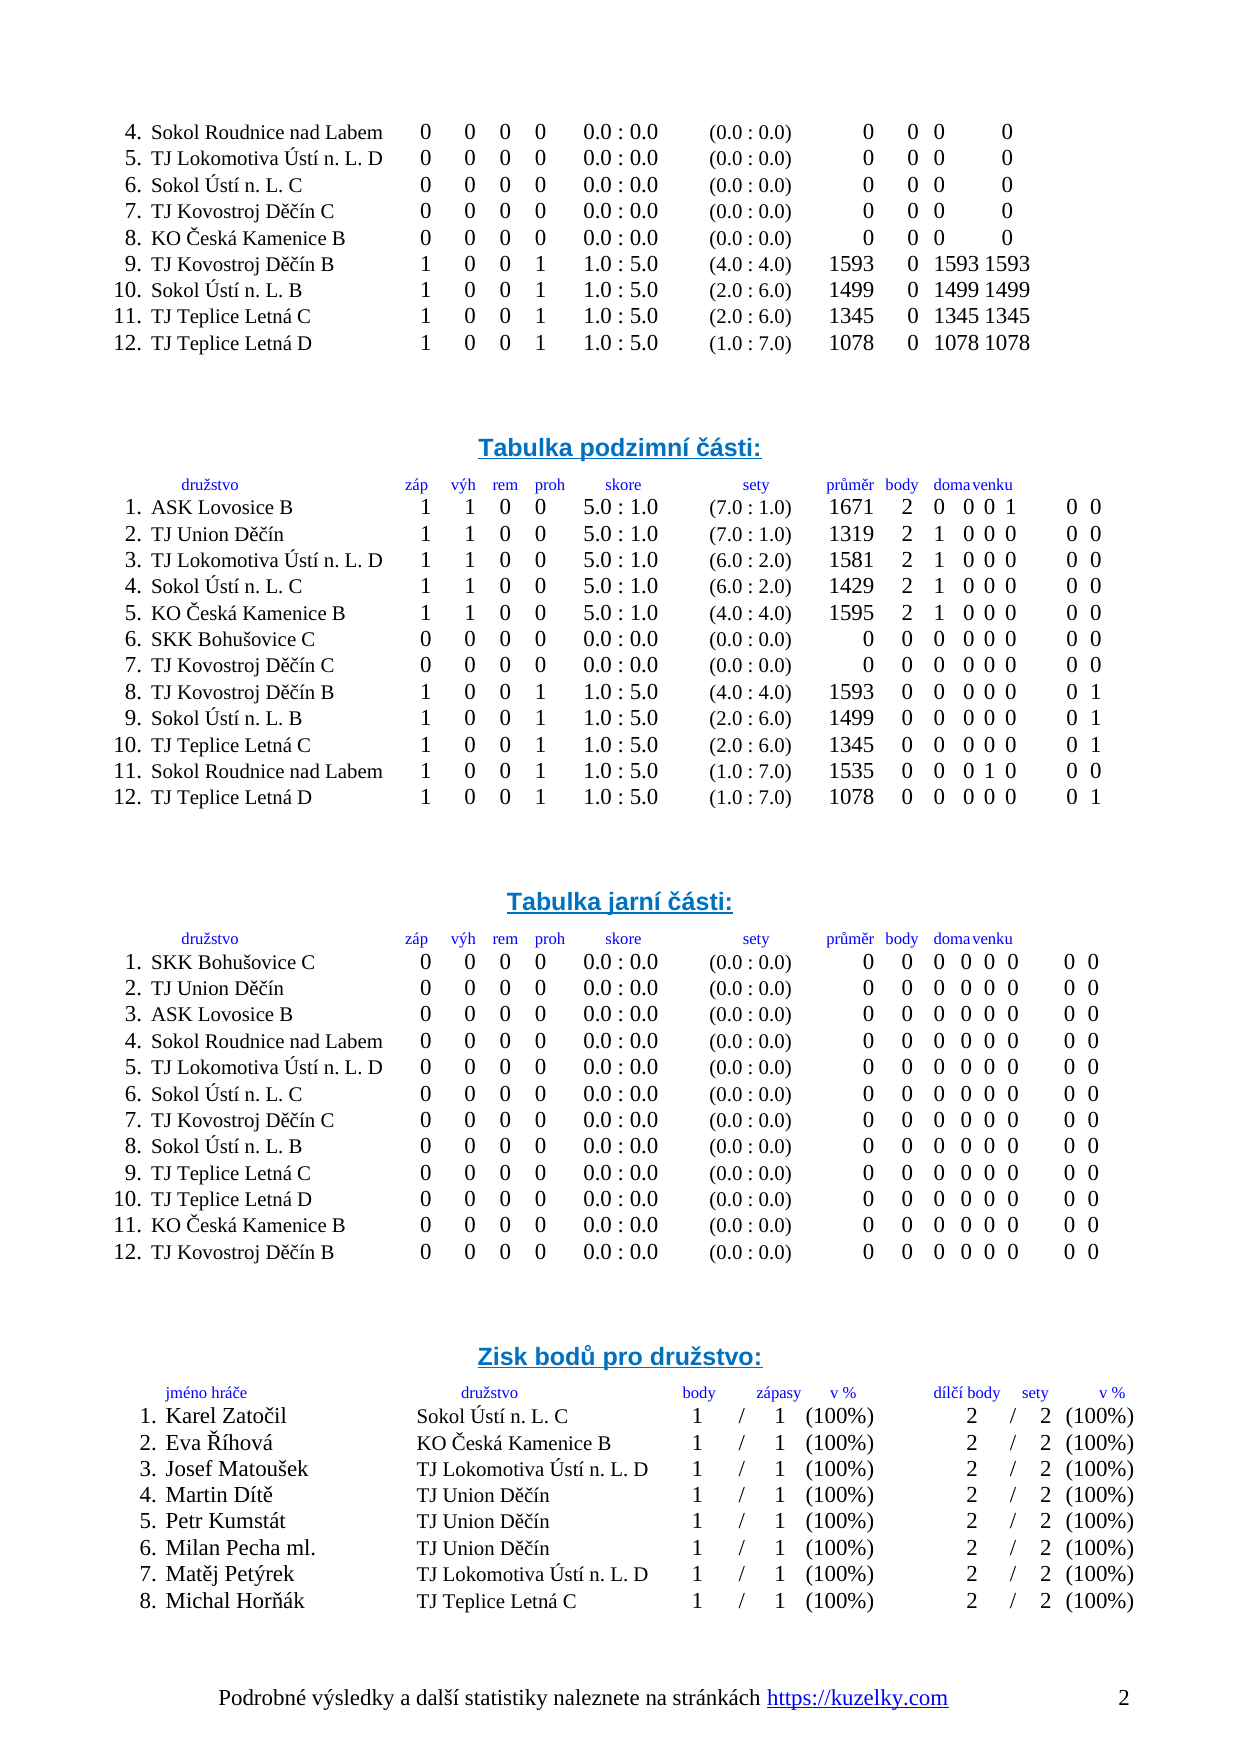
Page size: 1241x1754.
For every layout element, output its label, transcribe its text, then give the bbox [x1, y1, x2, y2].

text 10. TJ Teplice Letná C 1 0 0 1 1.0 : 5.0 (2.0 : 6.0) 1345 0 0 0 0 0 0 1 [106, 731, 1134, 757]
text 5. KO Česká Kamenice B 1 1 0 0 5.0 : 1.0 (4.0 : 4.0) 1595 2 1 0 0 0 0 0 [106, 599, 1134, 625]
text 7. TJ Kovostroj Děčín C 0 0 0 0 0.0 : 0.0 (0.0 : 0.0) 0 0 0 0 [106, 197, 1134, 223]
text 10. Sokol Ústí n. L. B 1 0 0 1 1.0 : 5.0 (2.0 : 6.0) 1499 0 1499 1499 [106, 276, 1134, 303]
text 3. ASK Lovosice B 0 0 0 0 0.0 : 0.0 (0.0 : 0.0) 0 0 0 0 0 0 0 0 [106, 1001, 1134, 1027]
text 3. TJ Lokomotiva Ústí n. L. D 1 1 0 0 5.0 : 1.0 (6.0 : 2.0) 1581 2 1 0 0 0 0 0 [106, 546, 1134, 572]
text Tabulka jarní části: [94, 887, 1145, 916]
text 7. TJ Kovostroj Děčín C 0 0 0 0 0.0 : 0.0 (0.0 : 0.0) 0 0 0 0 0 0 0 0 [106, 652, 1134, 678]
text 12. TJ Teplice Letná D 1 0 0 1 1.0 : 5.0 (1.0 : 7.0) 1078 0 1078 1078 [106, 329, 1134, 355]
text 9. TJ Teplice Letná C 0 0 0 0 0.0 : 0.0 (0.0 : 0.0) 0 0 0 0 0 0 0 0 [106, 1159, 1134, 1185]
text 8. TJ Kovostroj Děčín B 1 0 0 1 1.0 : 5.0 (4.0 : 4.0) 1593 0 0 0 0 0 0 1 [106, 678, 1134, 704]
text 4. Sokol Ústí n. L. C 1 1 0 0 5.0 : 1.0 (6.0 : 2.0) 1429 2 1 0 0 0 0 0 [106, 572, 1134, 599]
text 1. Karel Zatočil Sokol Ústí n. L. C 1 / 1 (100%) 2 / 2 (100%) [106, 1402, 1134, 1428]
text 9. Sokol Ústí n. L. B 1 0 0 1 1.0 : 5.0 (2.0 : 6.0) 1499 0 0 0 0 0 0 1 [106, 704, 1134, 731]
text 1. ASK Lovosice B 1 1 0 0 5.0 : 1.0 (7.0 : 1.0) 1671 2 0 0 0 1 0 0 [106, 493, 1134, 520]
text 6. SKK Bohušovice C 0 0 0 0 0.0 : 0.0 (0.0 : 0.0) 0 0 0 0 0 0 0 0 [106, 625, 1134, 652]
text jméno hráče družstvo body zápasy v % dílčí body sety v % [106, 1383, 1134, 1402]
text 4. Martin Dítě TJ Union Děčín 1 / 1 (100%) 2 / 2 (100%) [106, 1481, 1134, 1508]
text 6. Milan Pecha ml. TJ Union Děčín 1 / 1 (100%) 2 / 2 (100%) [106, 1534, 1134, 1560]
text 3. Josef Matoušek TJ Lokomotiva Ústí n. L. D 1 / 1 (100%) 2 / 2 (100%) [106, 1455, 1134, 1481]
text 11. Sokol Roudnice nad Labem 1 0 0 1 1.0 : 5.0 (1.0 : 7.0) 1535 0 0 0 1 0 0 0 [106, 757, 1134, 783]
text 4. Sokol Roudnice nad Labem 0 0 0 0 0.0 : 0.0 (0.0 : 0.0) 0 0 0 0 0 0 0 0 [106, 1027, 1134, 1053]
text družstvo záp výh rem proh skore sety průměr body doma venku [106, 474, 1134, 493]
text 5. TJ Lokomotiva Ústí n. L. D 0 0 0 0 0.0 : 0.0 (0.0 : 0.0) 0 0 0 0 [106, 144, 1134, 171]
text 5. TJ Lokomotiva Ústí n. L. D 0 0 0 0 0.0 : 0.0 (0.0 : 0.0) 0 0 0 0 0 0 0 0 [106, 1053, 1134, 1079]
text Zisk bodů pro družstvo: [94, 1342, 1145, 1371]
text 9. TJ Kovostroj Děčín B 1 0 0 1 1.0 : 5.0 (4.0 : 4.0) 1593 0 1593 1593 [106, 250, 1134, 276]
text 7. Matěj Petýrek TJ Lokomotiva Ústí n. L. D 1 / 1 (100%) 2 / 2 (100%) [106, 1560, 1134, 1587]
text 8. Sokol Ústí n. L. B 0 0 0 0 0.0 : 0.0 (0.0 : 0.0) 0 0 0 0 0 0 0 0 [106, 1132, 1134, 1159]
text 2. Eva Říhová KO Česká Kamenice B 1 / 1 (100%) 2 / 2 (100%) [106, 1428, 1134, 1455]
text 4. Sokol Roudnice nad Labem 0 0 0 0 0.0 : 0.0 (0.0 : 0.0) 0 0 0 0 [106, 118, 1134, 144]
text 12. TJ Kovostroj Děčín B 0 0 0 0 0.0 : 0.0 (0.0 : 0.0) 0 0 0 0 0 0 0 0 [106, 1238, 1134, 1264]
text 11. TJ Teplice Letná C 1 0 0 1 1.0 : 5.0 (2.0 : 6.0) 1345 0 1345 1345 [106, 303, 1134, 329]
text 1. SKK Bohušovice C 0 0 0 0 0.0 : 0.0 (0.0 : 0.0) 0 0 0 0 0 0 0 0 [106, 948, 1134, 974]
text 12. TJ Teplice Letná D 1 0 0 1 1.0 : 5.0 (1.0 : 7.0) 1078 0 0 0 0 0 0 1 [106, 783, 1134, 810]
text 7. TJ Kovostroj Děčín C 0 0 0 0 0.0 : 0.0 (0.0 : 0.0) 0 0 0 0 0 0 0 0 [106, 1106, 1134, 1132]
text Tabulka podzimní části: [94, 433, 1145, 462]
text 6. Sokol Ústí n. L. C 0 0 0 0 0.0 : 0.0 (0.0 : 0.0) 0 0 0 0 [106, 171, 1134, 197]
text 8. KO Česká Kamenice B 0 0 0 0 0.0 : 0.0 (0.0 : 0.0) 0 0 0 0 [106, 223, 1134, 250]
text 8. Michal Horňák TJ Teplice Letná C 1 / 1 (100%) 2 / 2 (100%) [106, 1587, 1134, 1613]
text 2. TJ Union Děčín 0 0 0 0 0.0 : 0.0 (0.0 : 0.0) 0 0 0 0 0 0 0 0 [106, 974, 1134, 1001]
text 2. TJ Union Děčín 1 1 0 0 5.0 : 1.0 (7.0 : 1.0) 1319 2 1 0 0 0 0 0 [106, 520, 1134, 546]
text 11. KO Česká Kamenice B 0 0 0 0 0.0 : 0.0 (0.0 : 0.0) 0 0 0 0 0 0 0 0 [106, 1211, 1134, 1238]
text družstvo záp výh rem proh skore sety průměr body doma venku [106, 929, 1134, 948]
text 5. Petr Kumstát TJ Union Děčín 1 / 1 (100%) 2 / 2 (100%) [106, 1508, 1134, 1534]
text 10. TJ Teplice Letná D 0 0 0 0 0.0 : 0.0 (0.0 : 0.0) 0 0 0 0 0 0 0 0 [106, 1185, 1134, 1211]
text 6. Sokol Ústí n. L. C 0 0 0 0 0.0 : 0.0 (0.0 : 0.0) 0 0 0 0 0 0 0 0 [106, 1079, 1134, 1106]
